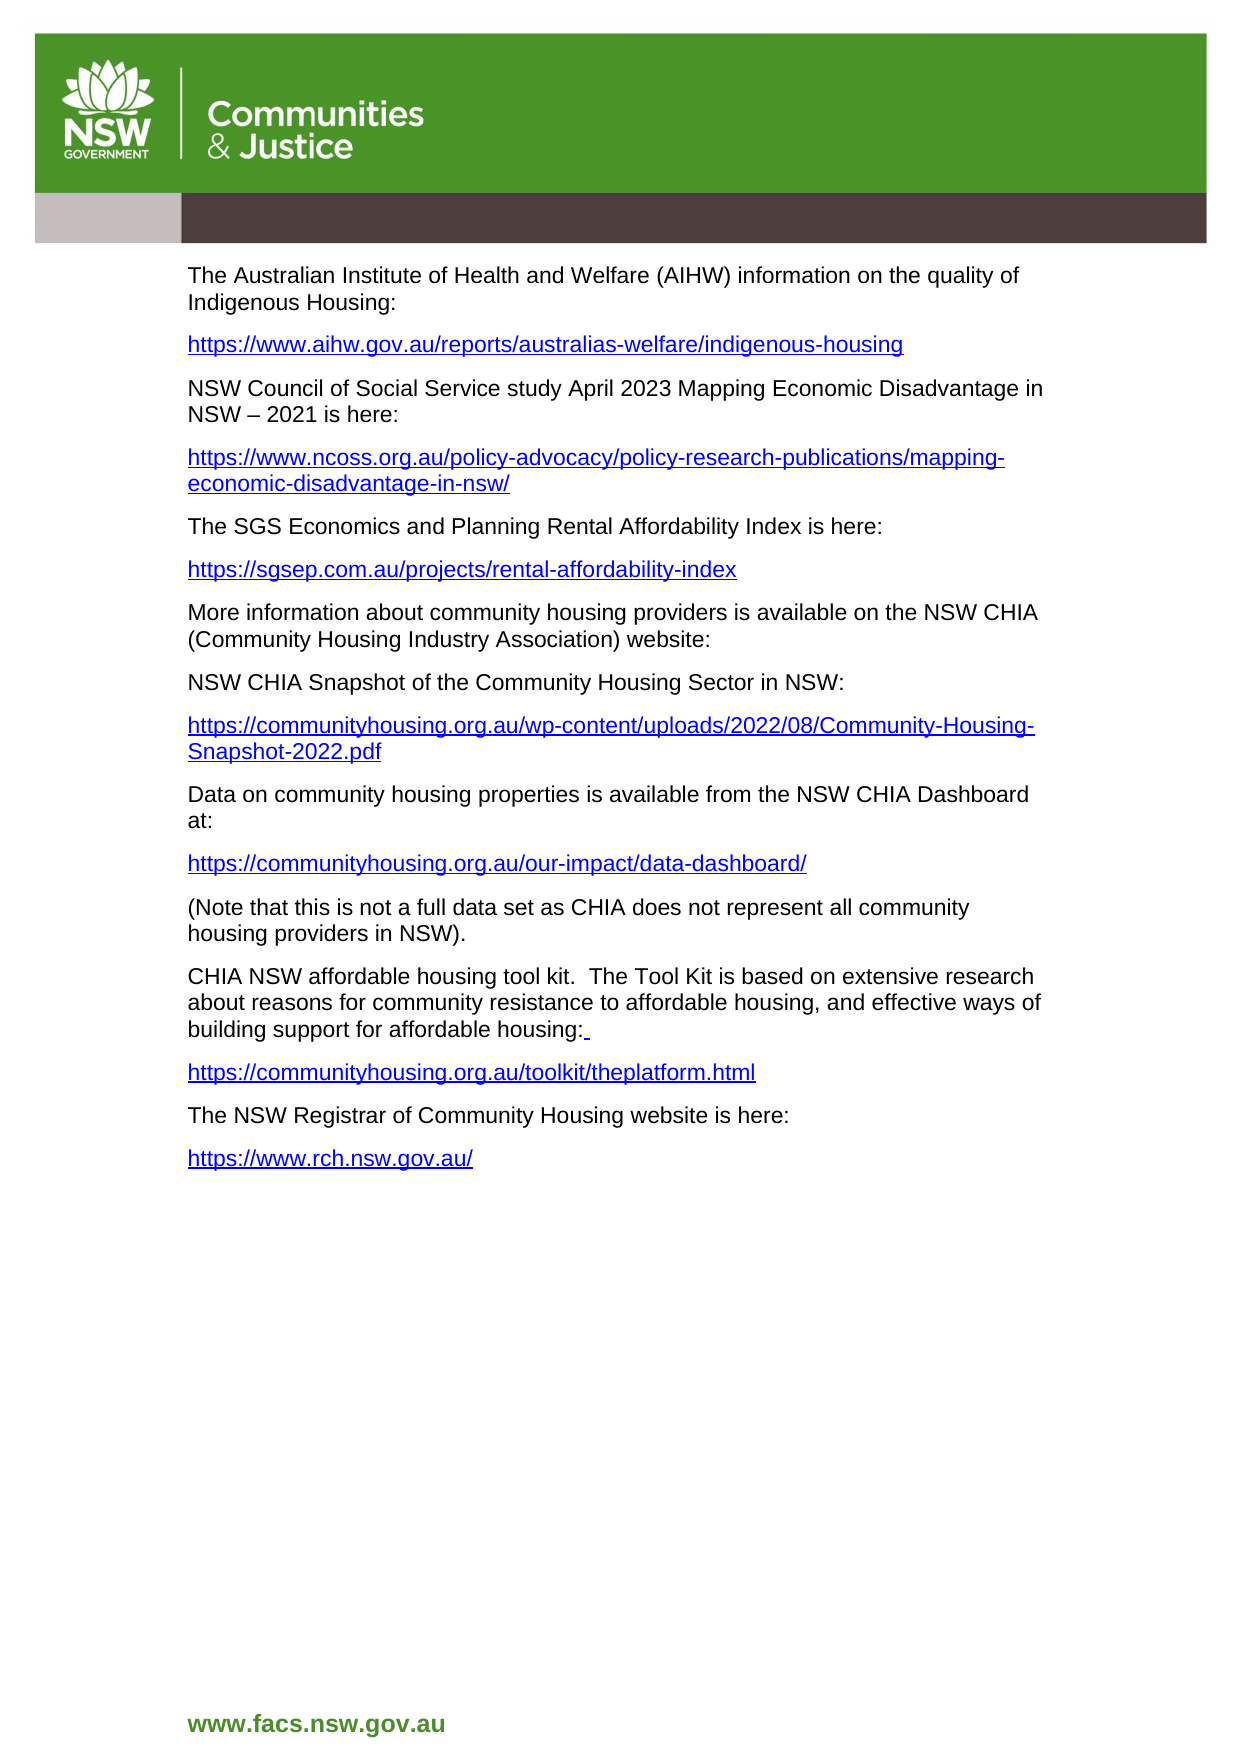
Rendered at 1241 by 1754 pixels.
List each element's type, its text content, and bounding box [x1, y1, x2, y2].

text https://communityhousing.org.au/wp-content/uploads/2022/08/Community-Housing-Snapshot-2022.pdf [187, 712, 1053, 764]
picture [6, 4, 1235, 282]
text The NSW Registrar of Community Housing website is here: [187, 1102, 1053, 1128]
text NSW CHIA Snapshot of the Community Housing Sector in NSW: [187, 669, 1053, 695]
text https://www.ncoss.org.au/policy-advocacy/policy-research-publications/mapping-economic-disadvantage-in-nsw/ [187, 444, 1053, 497]
text NSW Council of Social Service study April 2023 Mapping Economic Disadvantage in NSW – 2021 is here: [187, 374, 1053, 427]
text More information about community housing providers is available on the NSW CHIA (Community Housing Industry Association) website: [187, 599, 1053, 652]
text CHIA NSW affordable housing tool kit. The Tool Kit is based on extensive research about reasons for community resistance to affordable housing, and effective ways of building support for affordable housing: [187, 963, 1053, 1042]
text https://sgsep.com.au/projects/rental-affordability-index [187, 556, 1053, 583]
text https://communityhousing.org.au/toolkit/theplatform.html [187, 1058, 1053, 1085]
text Data on community housing properties is available from the NSW CHIA Dashboard at: [187, 781, 1053, 834]
text The SGS Economics and Planning Rental Affordability Index is here: [187, 513, 1053, 539]
text https://www.rch.nsw.gov.au/ [187, 1144, 1053, 1171]
text (Note that this is not a full data set as CHIA does not represent all community housing providers in NSW). [187, 893, 1053, 946]
text https://communityhousing.org.au/our-impact/data-dashboard/ [187, 850, 1053, 877]
text https://www.aihw.gov.au/reports/australias-welfare/indigenous-housing [187, 331, 1053, 358]
text The Australian Institute of Health and Welfare (AIHW) information on the quality of Indigenous Housing: [187, 262, 1053, 315]
